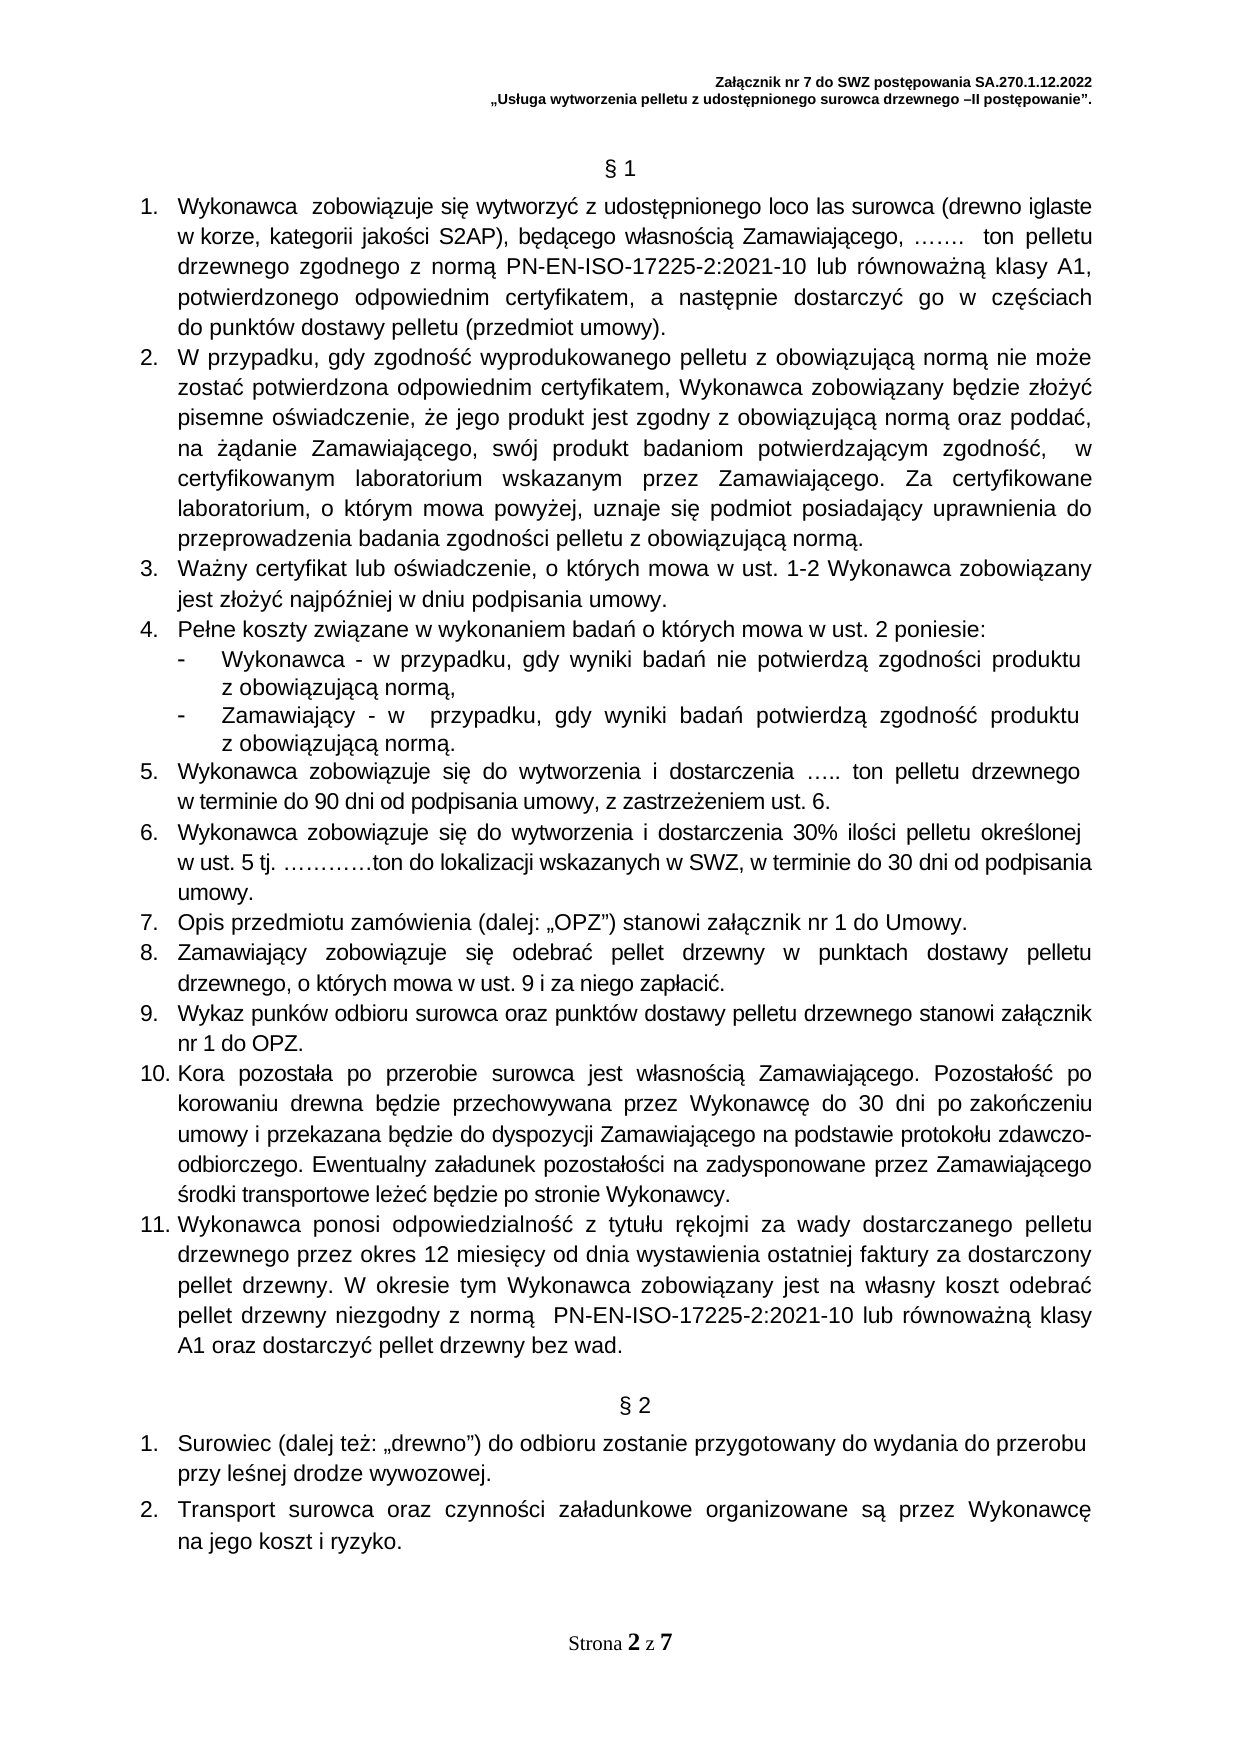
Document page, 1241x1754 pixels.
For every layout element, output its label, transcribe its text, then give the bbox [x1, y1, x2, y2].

list Wykonawca zobowiązuje się do wytworzenia i dostarczenia ….. ton pelletu drzewnego w terminie do 90 dni od podpisania umowy, z zastrzeżeniem ust. 6. [140, 758, 1093, 815]
list Opis przedmiotu zamówienia (dalej: „OPZ”) stanowi załącznik nr 1 do Umowy. [140, 909, 1093, 936]
list Ważny certyfikat lub oświadczenie, o których mowa w ust. 1-2 Wykonawca zobowiązany jest złożyć najpóźniej w dniu podpisania umowy. [140, 555, 1093, 612]
list Wykonawca - w przypadku, gdy wyniki badań nie potwierdzą zgodności produktu z obowiązującą normą, [177, 646, 1093, 700]
list Zamawiający - w przypadku, gdy wyniki badań potwierdzą zgodność produktu z obowiązującą normą. [177, 702, 1093, 756]
list Wykonawca zobowiązuje się do wytworzenia i dostarczenia 30% ilości pelletu określonej w ust. 5 tj. …………ton do lokalizacji wskazanych w SWZ, w terminie do 30 dni od podpisania umowy. [140, 818, 1093, 905]
text § 2 [177, 1392, 1093, 1419]
list Transport surowca oraz czynności załadunkowe organizowane są przez Wykonawcę na jego koszt i ryzyko. [140, 1496, 1093, 1554]
list Wykonawca ponosi odpowiedzialność z tytułu rękojmi za wady dostarczanego pelletu drzewnego przez okres 12 miesięcy od dnia wystawienia ostatniej faktury za dostarczony pellet drzewny. W okresie tym Wykonawca zobowiązany jest na własny koszt odebrać pellet drzewny niezgodny z normą PN-EN-ISO-17225-2:2021-10 lub równoważną klasy A1 oraz dostarczyć pellet drzewny bez wad. [140, 1211, 1093, 1358]
list Wykaz punków odbioru surowca oraz punktów dostawy pelletu drzewnego stanowi załącznik nr 1 do OPZ. [140, 1000, 1093, 1056]
list Pełne koszty związane w wykonaniem badań o których mowa w ust. 2 poniesie: [140, 616, 1093, 642]
list Kora pozostała po przerobie surowca jest własnością Zamawiającego. Pozostałość po korowaniu drewna będzie przechowywana przez Wykonawcę do 30 dni po zakończeniu umowy i przekazana będzie do dyspozycji Zamawiającego na podstawie protokołu zdawczo-odbiorczego. Ewentualny załadunek pozostałości na zadysponowane przez Zamawiającego środki transportowe leżeć będzie po stronie Wykonawcy. [140, 1060, 1093, 1207]
list W przypadku, gdy zgodność wyprodukowanego pelletu z obowiązującą normą nie może zostać potwierdzona odpowiednim certyfikatem, Wykonawca zobowiązany będzie złożyć pisemne oświadczenie, że jego produkt jest zgodny z obowiązującą normą oraz poddać, na żądanie Zamawiającego, swój produkt badaniom potwierdzającym zgodność, w certyfikowanym laboratorium wskazanym przez Zamawiającego. Za certyfikowane laboratorium, o którym mowa powyżej, uznaje się podmiot posiadający uprawnienia do przeprowadzenia badania zgodności pelletu z obowiązującą normą. [140, 344, 1093, 552]
list Zamawiający zobowiązuje się odebrać pellet drzewny w punktach dostawy pelletu drzewnego, o których mowa w ust. 9 i za niego zapłacić. [140, 939, 1093, 996]
text § 1 [148, 155, 1093, 182]
list Wykonawca zobowiązuje się wytworzyć z udostępnionego loco las surowca (drewno iglaste w korze, kategorii jakości S2AP), będącego własnością Zamawiającego, ……. ton pelletu drzewnego zgodnego z normą PN-EN-ISO-17225-2:2021-10 lub równoważną klasy A1, potwierdzonego odpowiednim certyfikatem, a następnie dostarczyć go w częściach do punktów dostawy pelletu (przedmiot umowy). [140, 193, 1093, 340]
list Surowiec (dalej też: „drewno”) do odbioru zostanie przygotowany do wydania do przerobu przy leśnej drodze wywozowej. [140, 1430, 1093, 1487]
